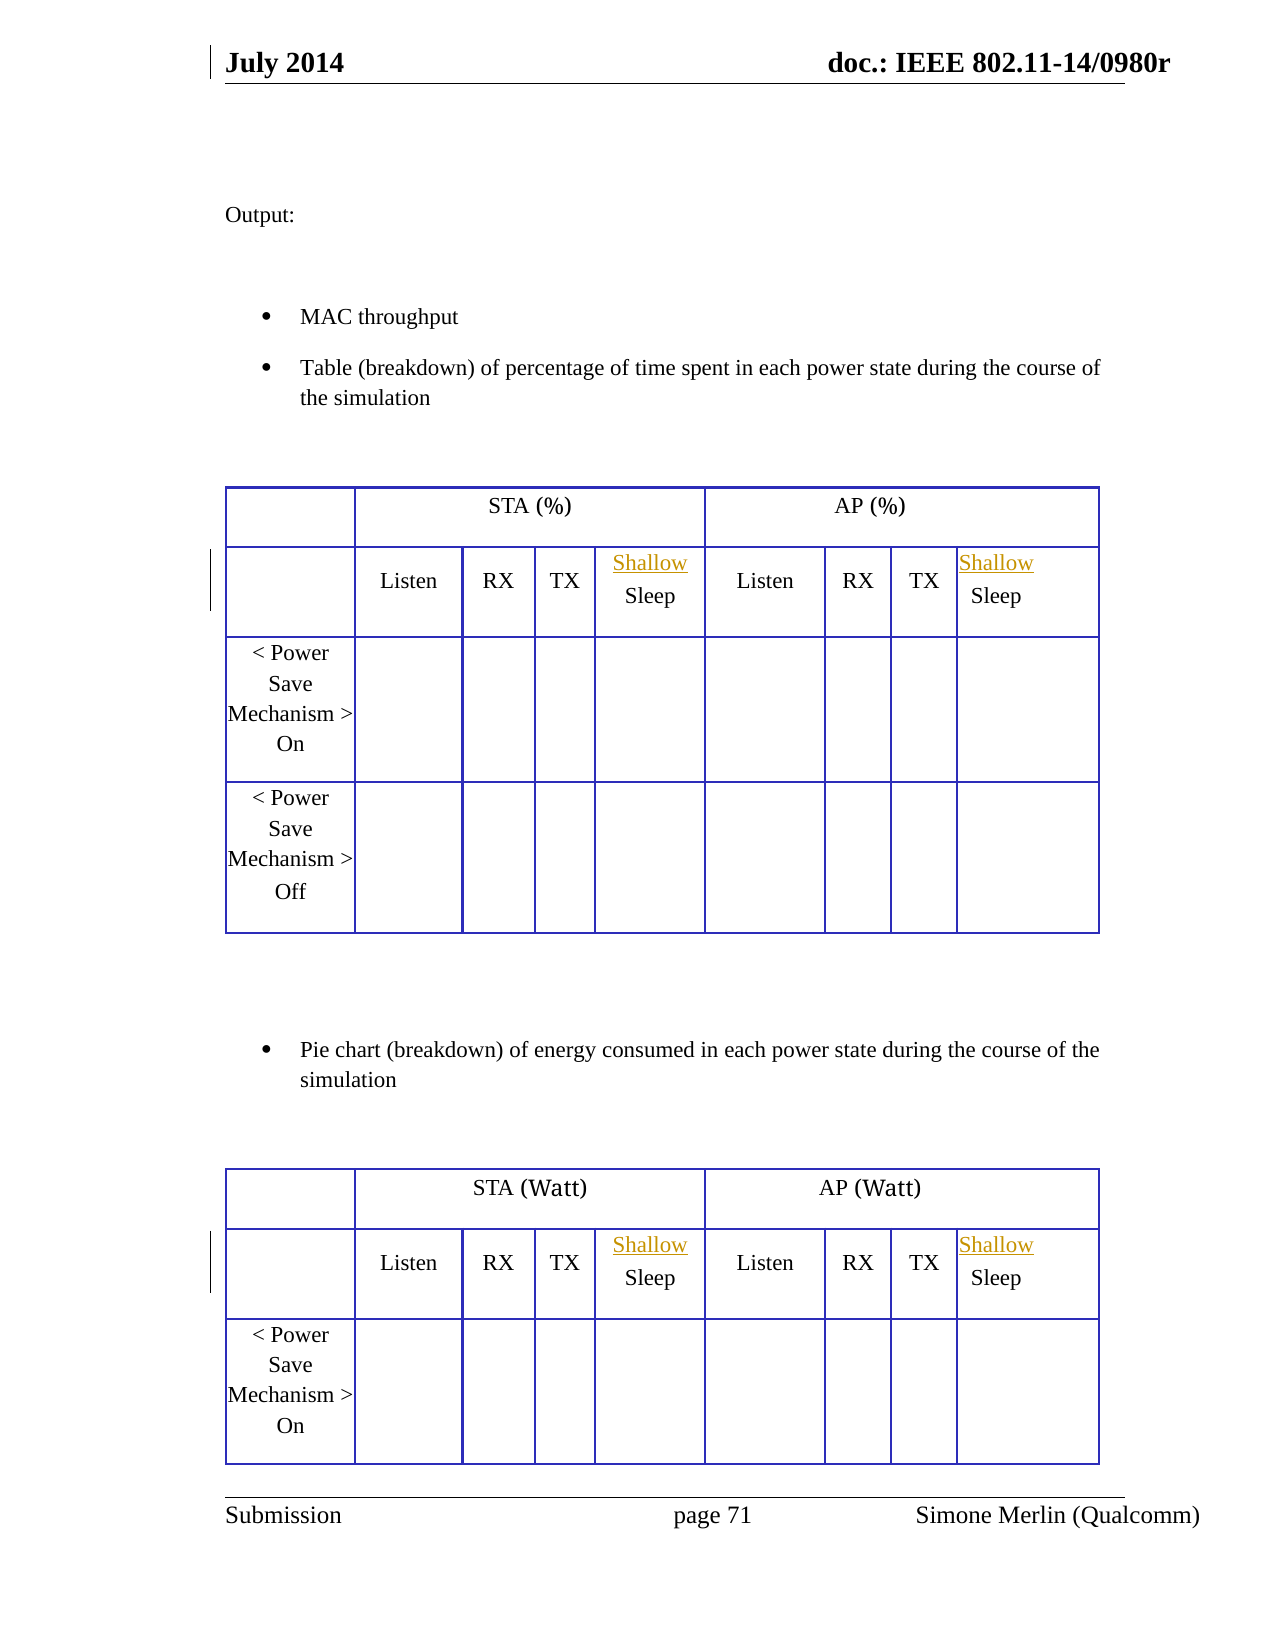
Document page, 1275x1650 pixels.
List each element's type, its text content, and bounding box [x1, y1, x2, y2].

table_cell [536, 783, 594, 932]
table_cell Sleep [596, 1230, 704, 1318]
table_cell [464, 638, 534, 781]
text Output: [225, 201, 1125, 227]
table_cell [356, 1320, 461, 1463]
table_cell [596, 1320, 704, 1463]
table_cell < Power Save Mechanism > On [227, 1320, 354, 1463]
table_cell RX [464, 548, 534, 636]
table_cell Sleep [596, 548, 704, 636]
table_cell [826, 783, 890, 932]
table_cell Listen [356, 548, 461, 636]
list MAC throughput [262, 303, 1125, 329]
table_header [227, 1170, 354, 1227]
table_cell [596, 638, 704, 781]
table_header AP (%) [706, 489, 1098, 546]
table_cell [958, 783, 1098, 932]
table_cell [464, 1320, 534, 1463]
table_cell < Power Save Mechanism > On [227, 638, 354, 781]
table_cell Sleep [958, 1230, 1098, 1318]
table_cell [892, 783, 956, 932]
table_cell [892, 638, 956, 781]
table_cell TX [892, 1230, 956, 1318]
table_cell [706, 1320, 824, 1463]
table_cell Listen [706, 548, 824, 636]
table_cell [596, 783, 704, 932]
table_cell [958, 638, 1098, 781]
table_cell [536, 638, 594, 781]
table_cell TX [536, 548, 594, 636]
table_cell [356, 783, 461, 932]
table_header STA (Watt) [356, 1170, 704, 1227]
table_cell [464, 783, 534, 932]
table_cell [227, 548, 354, 636]
table_cell Listen [356, 1230, 461, 1318]
table_cell Sleep [958, 548, 1098, 636]
table_cell TX [536, 1230, 594, 1318]
table_cell [706, 638, 824, 781]
table_cell < Power Save Mechanism > Off [227, 783, 354, 932]
table_cell [958, 1320, 1098, 1463]
table_header [227, 489, 354, 546]
table_cell Listen [706, 1230, 824, 1318]
table_cell [706, 783, 824, 932]
table_cell RX [464, 1230, 534, 1318]
table_header AP (Watt) [706, 1170, 1098, 1227]
list Table (breakdown) of percentage of time spent in each power state during the course of the simulation [262, 354, 1125, 411]
table_cell [536, 1320, 594, 1463]
list Pie chart (breakdown) of energy consumed in each power state during the course of the simulation [262, 1036, 1125, 1092]
table_cell [227, 1230, 354, 1318]
table_cell RX [826, 1230, 890, 1318]
table_cell [356, 638, 461, 781]
table_cell [892, 1320, 956, 1463]
table_cell RX [826, 548, 890, 636]
table_cell TX [892, 548, 956, 636]
table_cell [826, 1320, 890, 1463]
table_header STA (%) [356, 489, 704, 546]
table_cell [826, 638, 890, 781]
